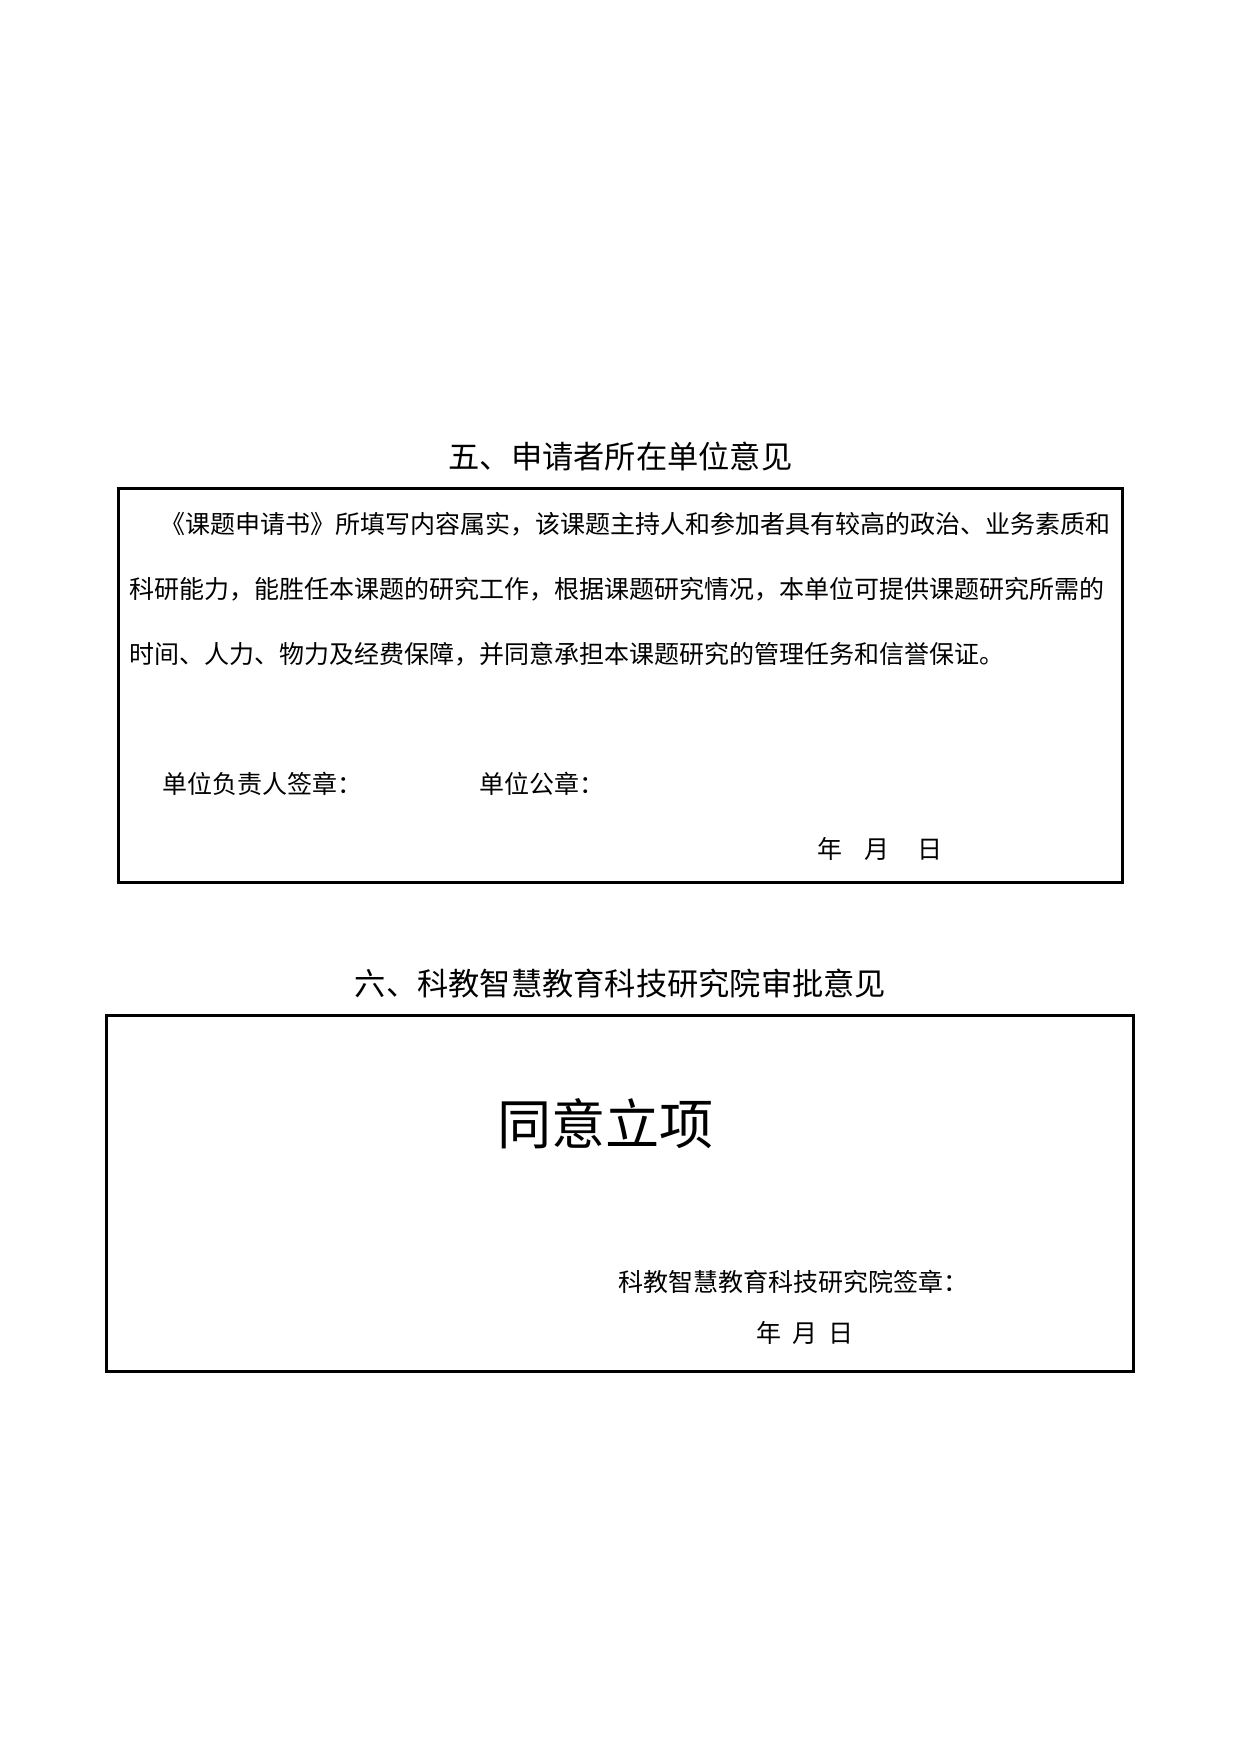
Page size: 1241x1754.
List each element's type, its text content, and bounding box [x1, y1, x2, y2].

text 五、申请者所在单位意见 [187, 422, 1053, 487]
table_header 同意立项 科教智慧教育科技研究院签章： 年 月 日 [108, 1017, 1132, 1370]
table_header 《课题申请书》所填写内容属实，该课题主持人和参加者具有较高的政治、业务素质和科研能力，能胜任本课题的研究工作，根据课题研究情况，本单位可提供课题研究所需的时间、人力、物力及经费保障，并同意承担本课题研究的管理任务和信誉保证。 单位负责人签章： 单位公章： 年 月 日 [120, 490, 1121, 881]
text 六、科教智慧教育科技研究院审批意见 [187, 949, 1053, 1014]
